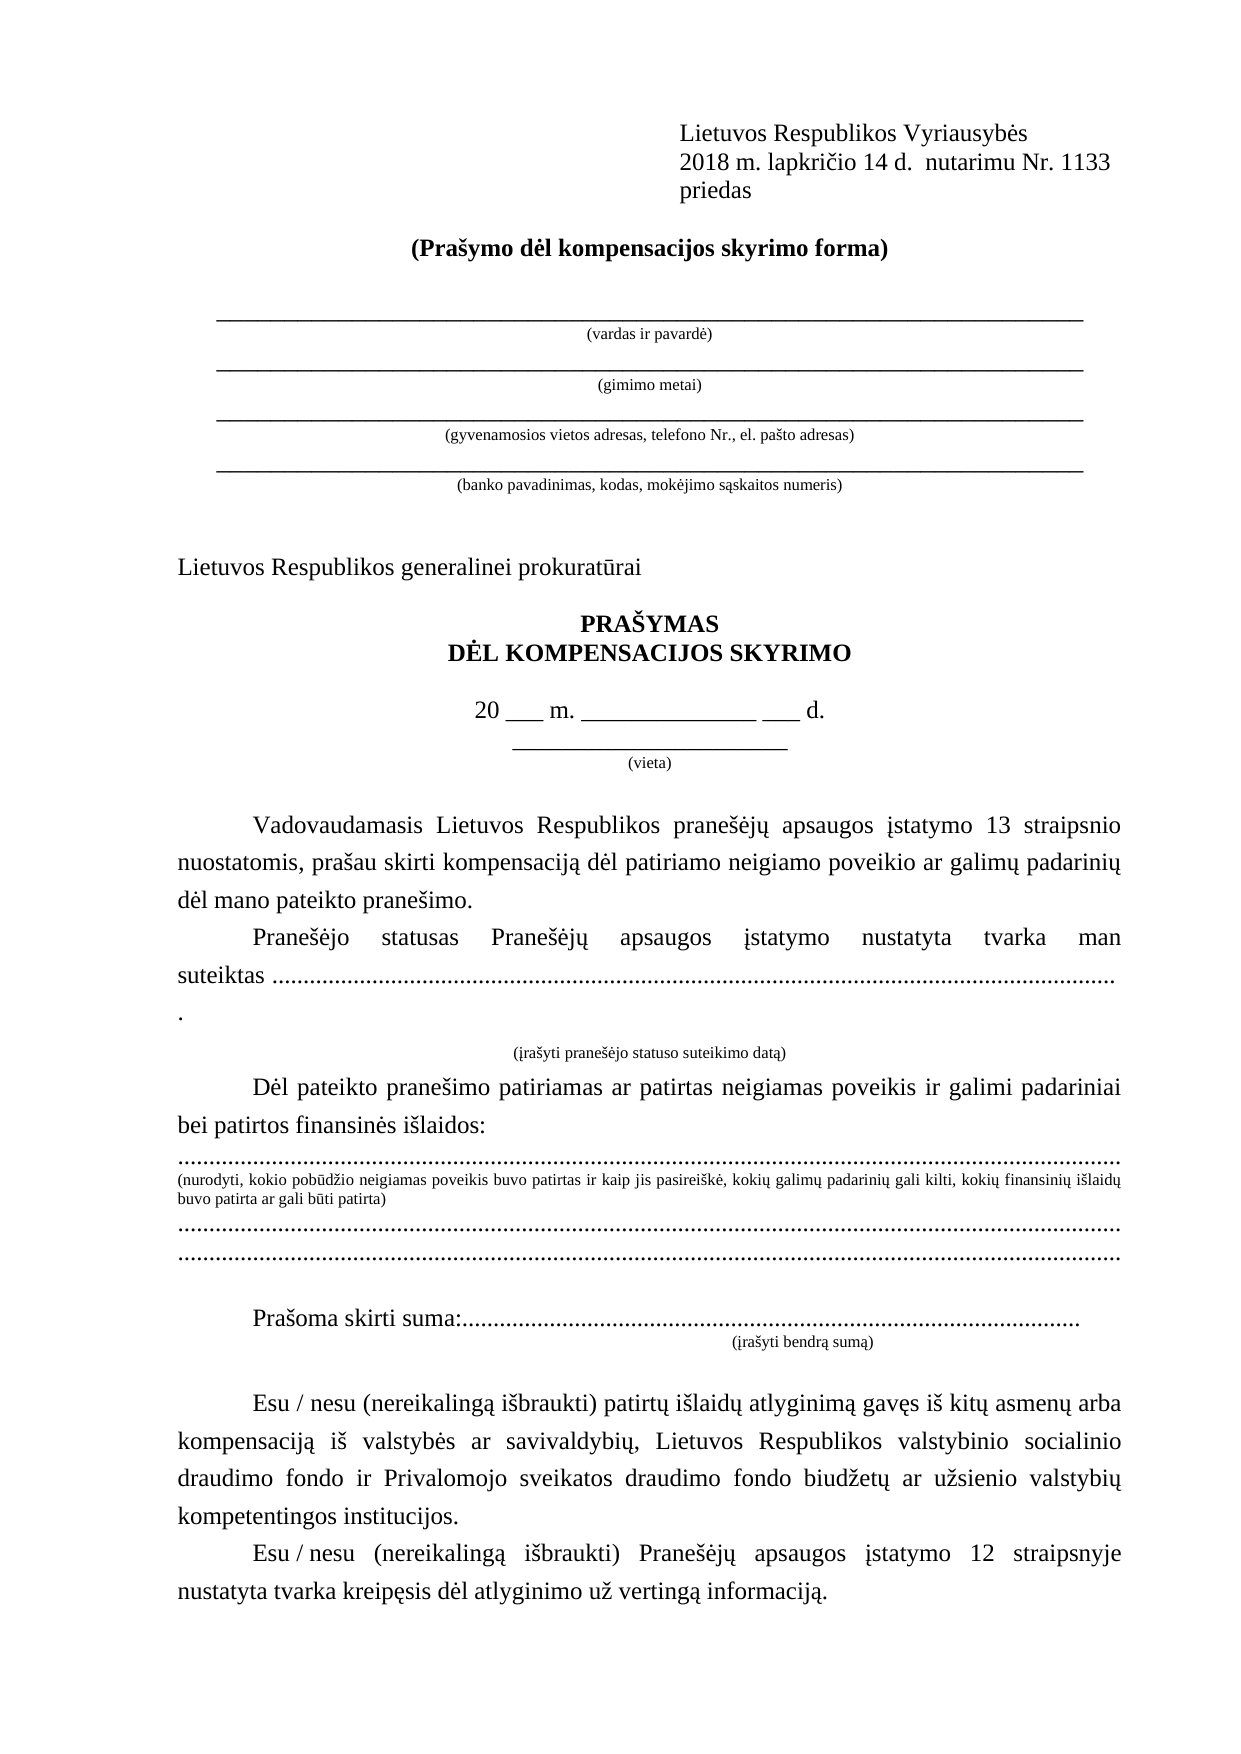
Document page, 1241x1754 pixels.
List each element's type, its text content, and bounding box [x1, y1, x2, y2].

text (gyvenamosios vietos adresas, telefono Nr., el. pašto adresas) [177, 425, 1122, 444]
text PRAŠYMAS [177, 609, 1122, 638]
text 20 ___ m. ______________ ___ d. [177, 696, 1122, 724]
text ________________________________________________________________ [177, 293, 1122, 324]
text ....................................................................................................................................................... [177, 1141, 1122, 1169]
text (banko pavadinimas, kodas, mokėjimo sąskaitos numeris) [177, 475, 1122, 494]
text Prašoma skirti suma:................................................................................................... [177, 1294, 1122, 1332]
text .............................................................................................................................................................................................................................................................................................................. [177, 1208, 1122, 1265]
text Lietuvos Respublikos generalinei prokuratūrai [177, 552, 1122, 581]
text Dėl pateikto pranešimo patiriamas ar patirtas neigiamas poveikis ir galimi padariniai bei patirtos finansinės išlaidos: [177, 1066, 1122, 1141]
text (vieta) [177, 753, 1122, 772]
text ________________________________________________________________ [177, 394, 1122, 425]
text ______________________ [177, 724, 1122, 753]
text (įrašyti pranešėjo statuso suteikimo datą) [177, 1028, 1122, 1066]
text Esu / nesu (nereikalingą išbraukti) patirtų išlaidų atlyginimą gavęs iš kitų asmenų arba kompensaciją iš valstybės ar savivaldybių, Lietuvos Respublikos valstybinio socialinio draudimo fondo ir Privalomojo sveikatos draudimo fondo biudžetų ar užsienio valstybių kompetentingos institucijos. [177, 1379, 1122, 1529]
text priedas [679, 176, 1122, 204]
text Pranešėjo statusas Pranešėjų apsaugos įstatymo nustatyta tvarka man suteiktas ....................................................................................................................................... . [177, 916, 1122, 1028]
text (gimimo metai) [177, 374, 1122, 394]
text (vardas ir pavardė) [177, 324, 1122, 343]
text Vadovaudamasis Lietuvos Respublikos pranešėjų apsaugos įstatymo 13 straipsnio nuostatomis, prašau skirti kompensaciją dėl patiriamo neigiamo poveikio ar galimų padarinių dėl mano pateikto pranešimo. [177, 803, 1122, 916]
text (Prašymo dėl kompensacijos skyrimo forma) [177, 233, 1122, 262]
text DĖL KOMPENSACIJOS SKYRIMO [177, 638, 1122, 667]
text Esu / nesu (nereikalingą išbraukti) Pranešėjų apsaugos įstatymo 12 straipsnyje nustatyta tvarka kreipęsis dėl atlyginimo už vertingą informaciją. [177, 1529, 1122, 1604]
text (nurodyti, kokio pobūdžio neigiamas poveikis buvo patirtas ir kaip jis pasireiškė, kokių galimų padarinių gali kilti, kokių finansinių išlaidų buvo patirta ar gali būti patirta) [177, 1169, 1122, 1208]
text (įrašyti bendrą sumą) [177, 1332, 1122, 1351]
text ________________________________________________________________ [177, 444, 1122, 475]
text ________________________________________________________________ [177, 343, 1122, 374]
text Lietuvos Respublikos Vyriausybės 2018 m. lapkričio 14 d. nutarimu Nr. 1133 [679, 118, 1122, 176]
